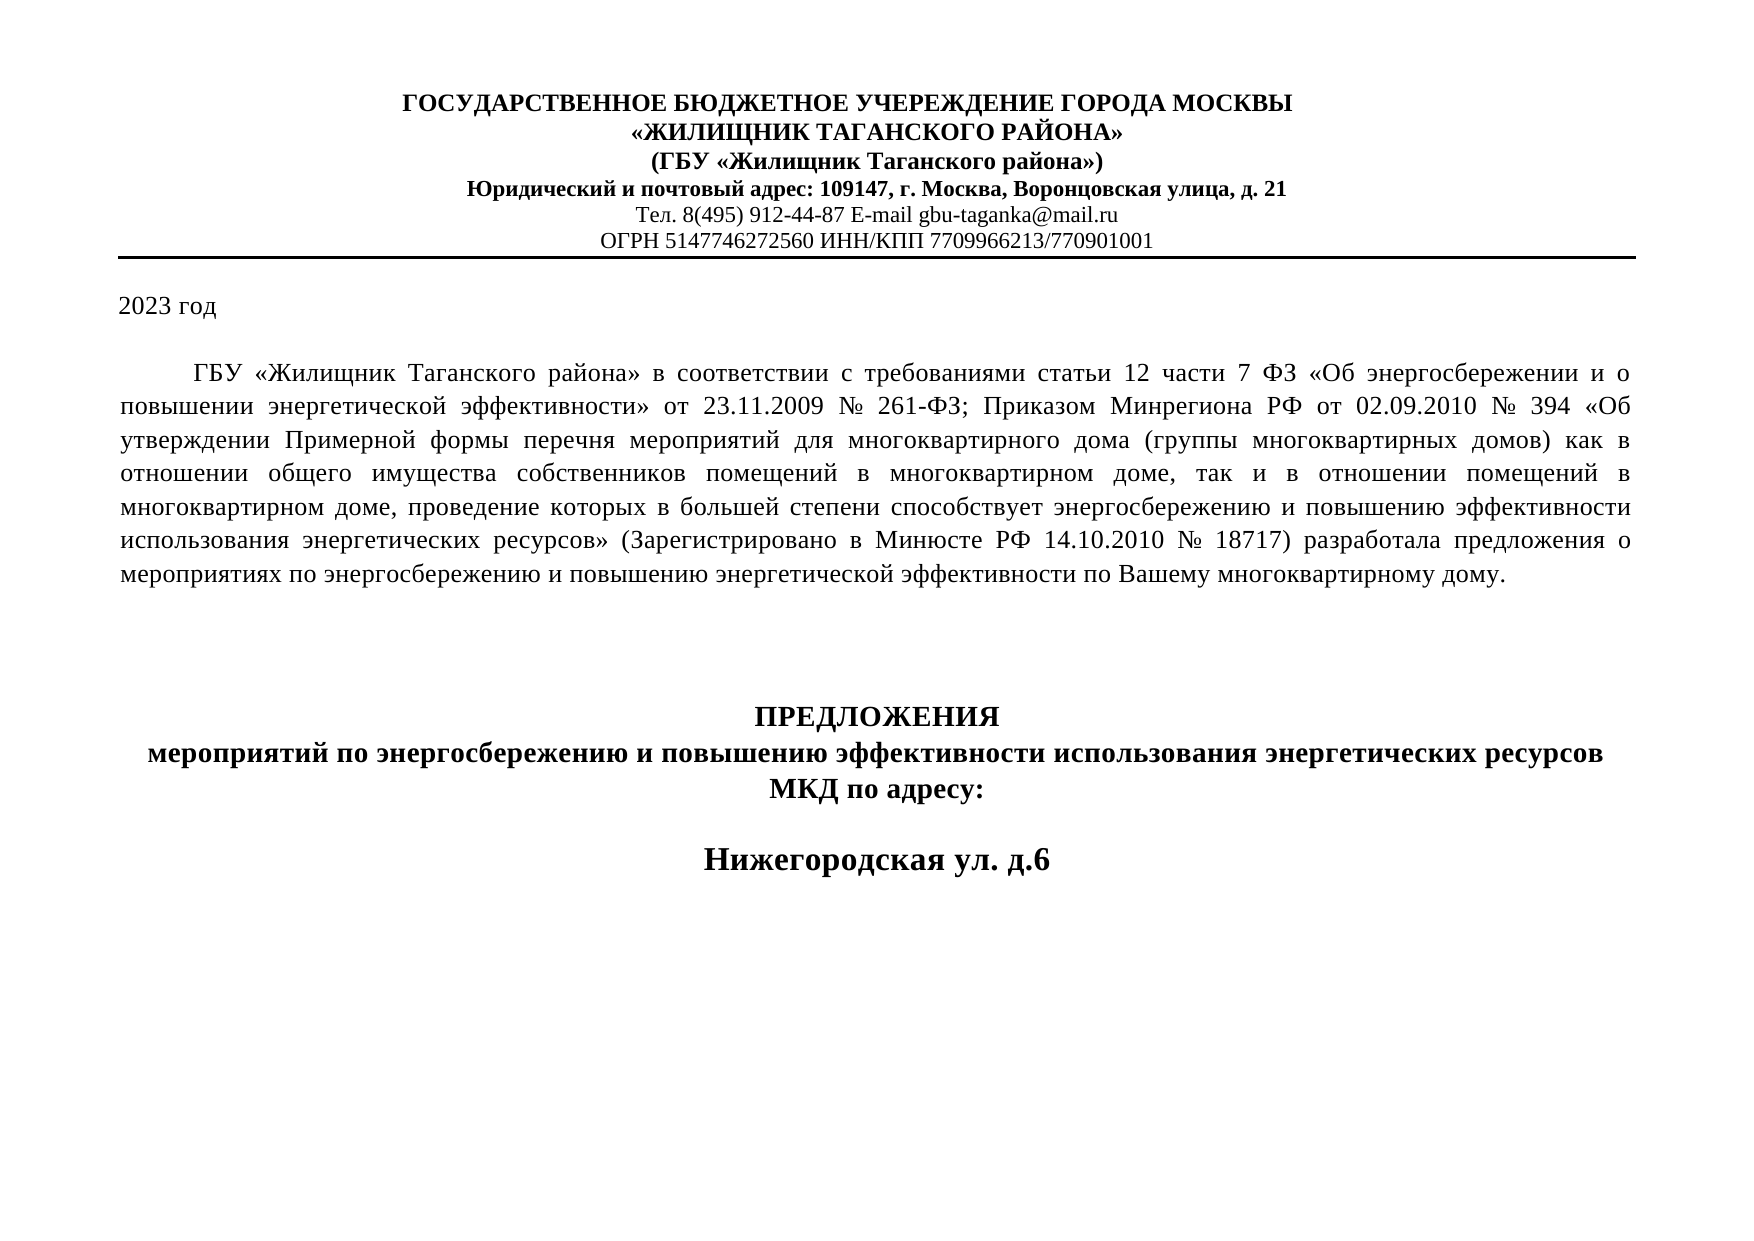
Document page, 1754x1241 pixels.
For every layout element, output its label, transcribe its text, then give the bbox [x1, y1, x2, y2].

text мероприятий по энергосбережению и повышению эффективности использования энергетических ресурсов МКД по адресу: [118, 733, 1636, 806]
text ОГРН 5147746272560 ИНН/КПП 7709966213/770901001 [118, 227, 1636, 256]
text Нижегородская ул. д.6 [118, 842, 1636, 878]
text Тел. 8(495) 912-44-87 E-mail gbu-taganka@mail.ru [118, 201, 1636, 227]
text 2023 год [118, 287, 1634, 321]
text ПРЕДЛОЖЕНИЯ [118, 697, 1636, 733]
text ГБУ «Жилищник Таганского района» в соответствии с требованиями статьи 12 части 7 ФЗ «Об энергосбережении и о повышении энергетической эффективности» от 23.11.2009 № 261-ФЗ; Приказом Минрегиона РФ от 02.09.2010 № 394 «Об утверждении Примерной формы перечня мероприятий для многоквартирного дома (группы многоквартирных домов) как в отношении общего имущества собственников помещений в многоквартирном доме, так и в отношении помещений в многоквартирном доме, проведение которых в большей степени способствует энергосбережению и повышению эффективности использования энергетических ресурсов» (Зарегистрировано в Минюсте РФ 14.10.2010 № 18717) разработала предложения о мероприятиях по энергосбережению и повышению энергетической эффективности по Вашему многоквартирному дому. [120, 354, 1634, 589]
text Юридический и почтовый адрес: 109147, г. Москва, Воронцовская улица, д. 21 [118, 175, 1636, 201]
text «ЖИЛИЩНИК ТАГАНСКОГО РАЙОНА» [118, 117, 1636, 146]
text ГОСУДАРСТВЕННОЕ БЮДЖЕТНОЕ УЧЕРЕЖДЕНИЕ ГОРОДА МОСКВЫ [59, 88, 1636, 117]
text (ГБУ «Жилищник Таганского района») [118, 146, 1636, 175]
